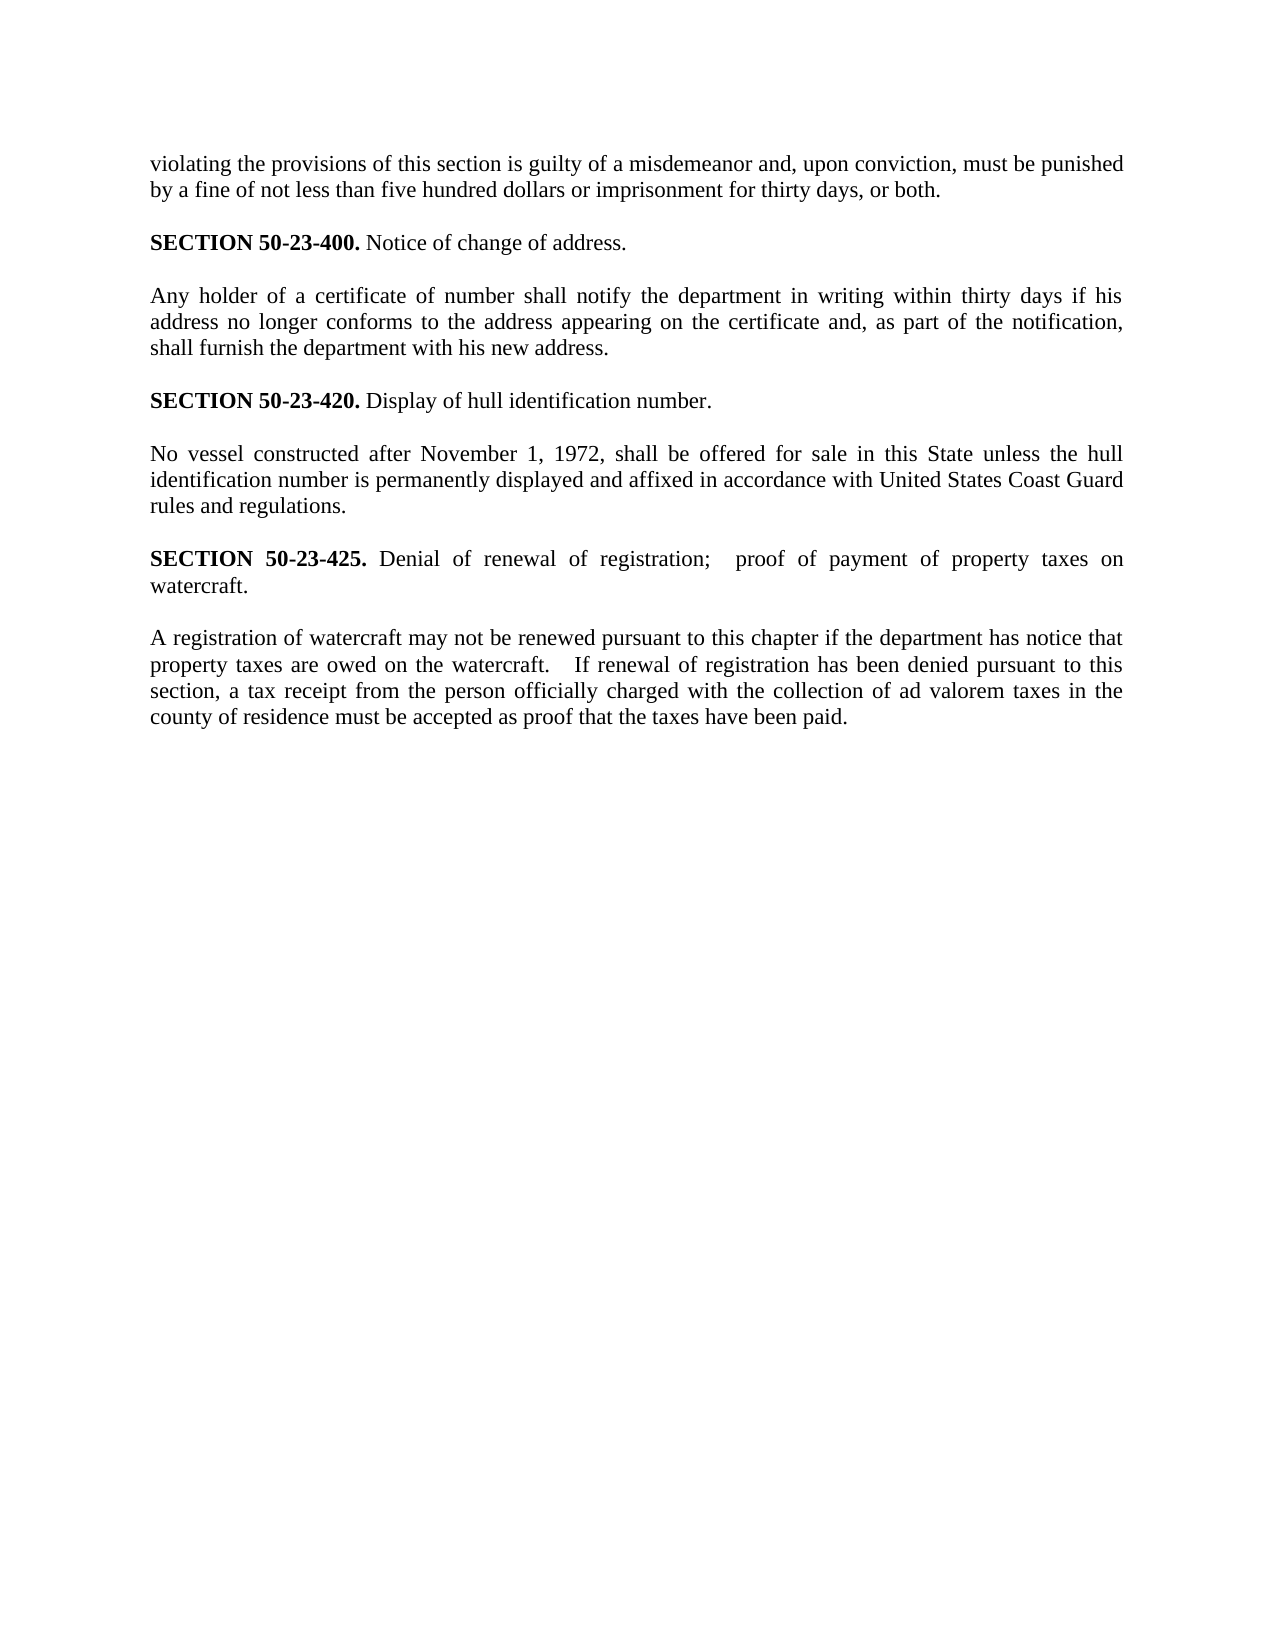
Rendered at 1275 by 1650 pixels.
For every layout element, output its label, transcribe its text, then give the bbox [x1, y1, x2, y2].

text SECTION 50-23-400. Notice of change of address. [150, 229, 1125, 255]
text SECTION 50-23-425. Denial of renewal of registration; proof of payment of property taxes on watercraft. [150, 545, 1125, 598]
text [150, 150, 1125, 203]
text A registration of watercraft may not be renewed pursuant to this chapter if the department has notice that property taxes are owed on the watercraft. If renewal of registration has been denied pursuant to this section, a tax receipt from the person officially charged with the collection of ad valorem taxes in the county of residence must be accepted as proof that the taxes have been paid. [150, 624, 1125, 730]
text SECTION 50-23-420. Display of hull identification number. [150, 387, 1125, 413]
text No vessel constructed after November 1, 1972, shall be offered for sale in this State unless the hull identification number is permanently displayed and affixed in accordance with United States Coast Guard rules and regulations. [150, 440, 1125, 519]
text Any holder of a certificate of number shall notify the department in writing within thirty days if his address no longer conforms to the address appearing on the certificate and, as part of the notification, shall furnish the department with his new address. [150, 282, 1125, 361]
